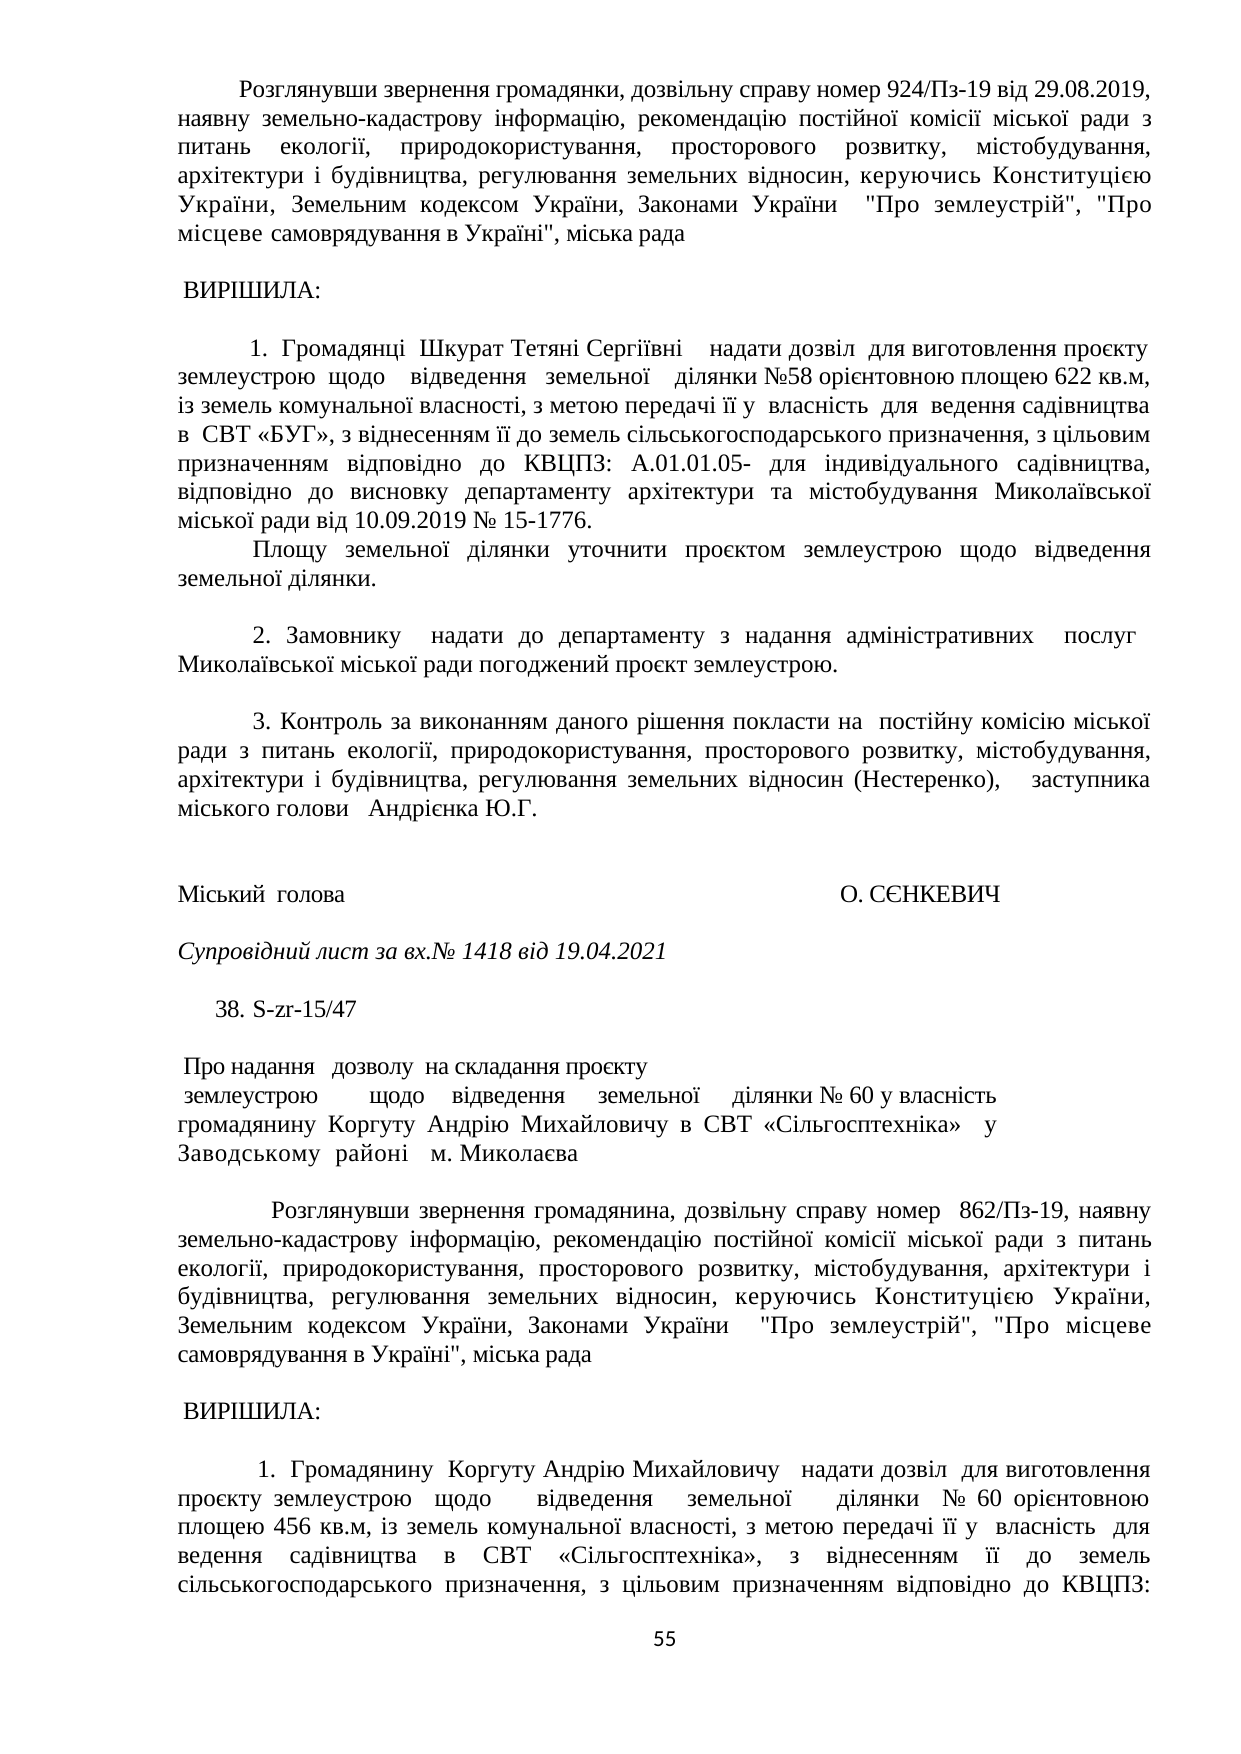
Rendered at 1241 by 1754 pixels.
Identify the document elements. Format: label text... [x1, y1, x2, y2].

text ВИРІШИЛА: [177, 275, 1152, 304]
text ВИРІШИЛА: [177, 1396, 1152, 1425]
text землеустрою щодо відведення земельної ділянки № 60 у власність громадянину Коргуту Андрію Михайловичу в СВТ «Сільгосптехніка» у Заводському районі м. Миколаєва [177, 1080, 998, 1166]
text Розглянувши звернення громадянина, дозвільну справу номер 862/Пз-19, наявну земельно-кадастрову інформацію, рекомендацію постійної комісії міської ради з питань екології, природокористування, просторового розвитку, містобудування, архітектури і будівництва, регулювання земельних відносин, керуючись Конституцією України, Земельним кодексом України, Законами України "Про землеустрій", "Про місцеве самоврядування в Україні", міська рада [177, 1195, 1152, 1368]
text Площу земельної ділянки уточнити проєктом землеустрою щодо відведення земельної ділянки. [177, 534, 1152, 591]
text Міський голова О. СЄНКЕВИЧ [177, 879, 1152, 908]
text Про надання дозволу на складання проєкту [177, 1051, 998, 1080]
text Розглянувши звернення громадянки, дозвільну справу номер 924/Пз-19 від 29.08.2019, наявну земельно-кадастрову інформацію, рекомендацію постійної комісії міської ради з питань екології, природокористування, просторового розвитку, містобудування, архітектури і будівництва, регулювання земельних відносин, керуючись Конституцією України, Земельним кодексом України, Законами України "Про землеустрій", "Про місцеве самоврядування в Україні", міська рада [177, 74, 1152, 246]
text 1. Громадянці Шкурат Тетяні Сергіївні надати дозвіл для виготовлення проєкту землеустрою щодо відведення земельної ділянки №58 орієнтовною площею 622 кв.м, із земель комунальної власності, з метою передачі її у власність для ведення садівництва в СВТ «БУГ», з віднесенням її до земель сільськогосподарського призначення, з цільовим призначенням відповідно до КВЦПЗ: А.01.01.05- для індивідуального садівництва, відповідно до висновку департаменту архітектури та містобудування Миколаївської міської ради від 10.09.2019 № 15-1776. [121, 333, 1152, 534]
text 3. Контроль за виконанням даного рішення покласти на постійну комісію міської ради з питань екології, природокористування, просторового розвитку, містобудування, архітектури і будівництва, регулювання земельних відносин (Нестеренко), заступника міського голови Андрієнка Ю.Г. [177, 706, 1152, 821]
text 2. Замовнику надати до департаменту з надання адміністративних послуг Миколаївської міської ради погоджений проєкт землеустрою. [177, 620, 1137, 678]
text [121, 1454, 1152, 1598]
text Супровідний лист за вх.№ 1418 від 19.04.2021 [177, 936, 1152, 965]
list S-zr-15/47 [215, 994, 1152, 1023]
